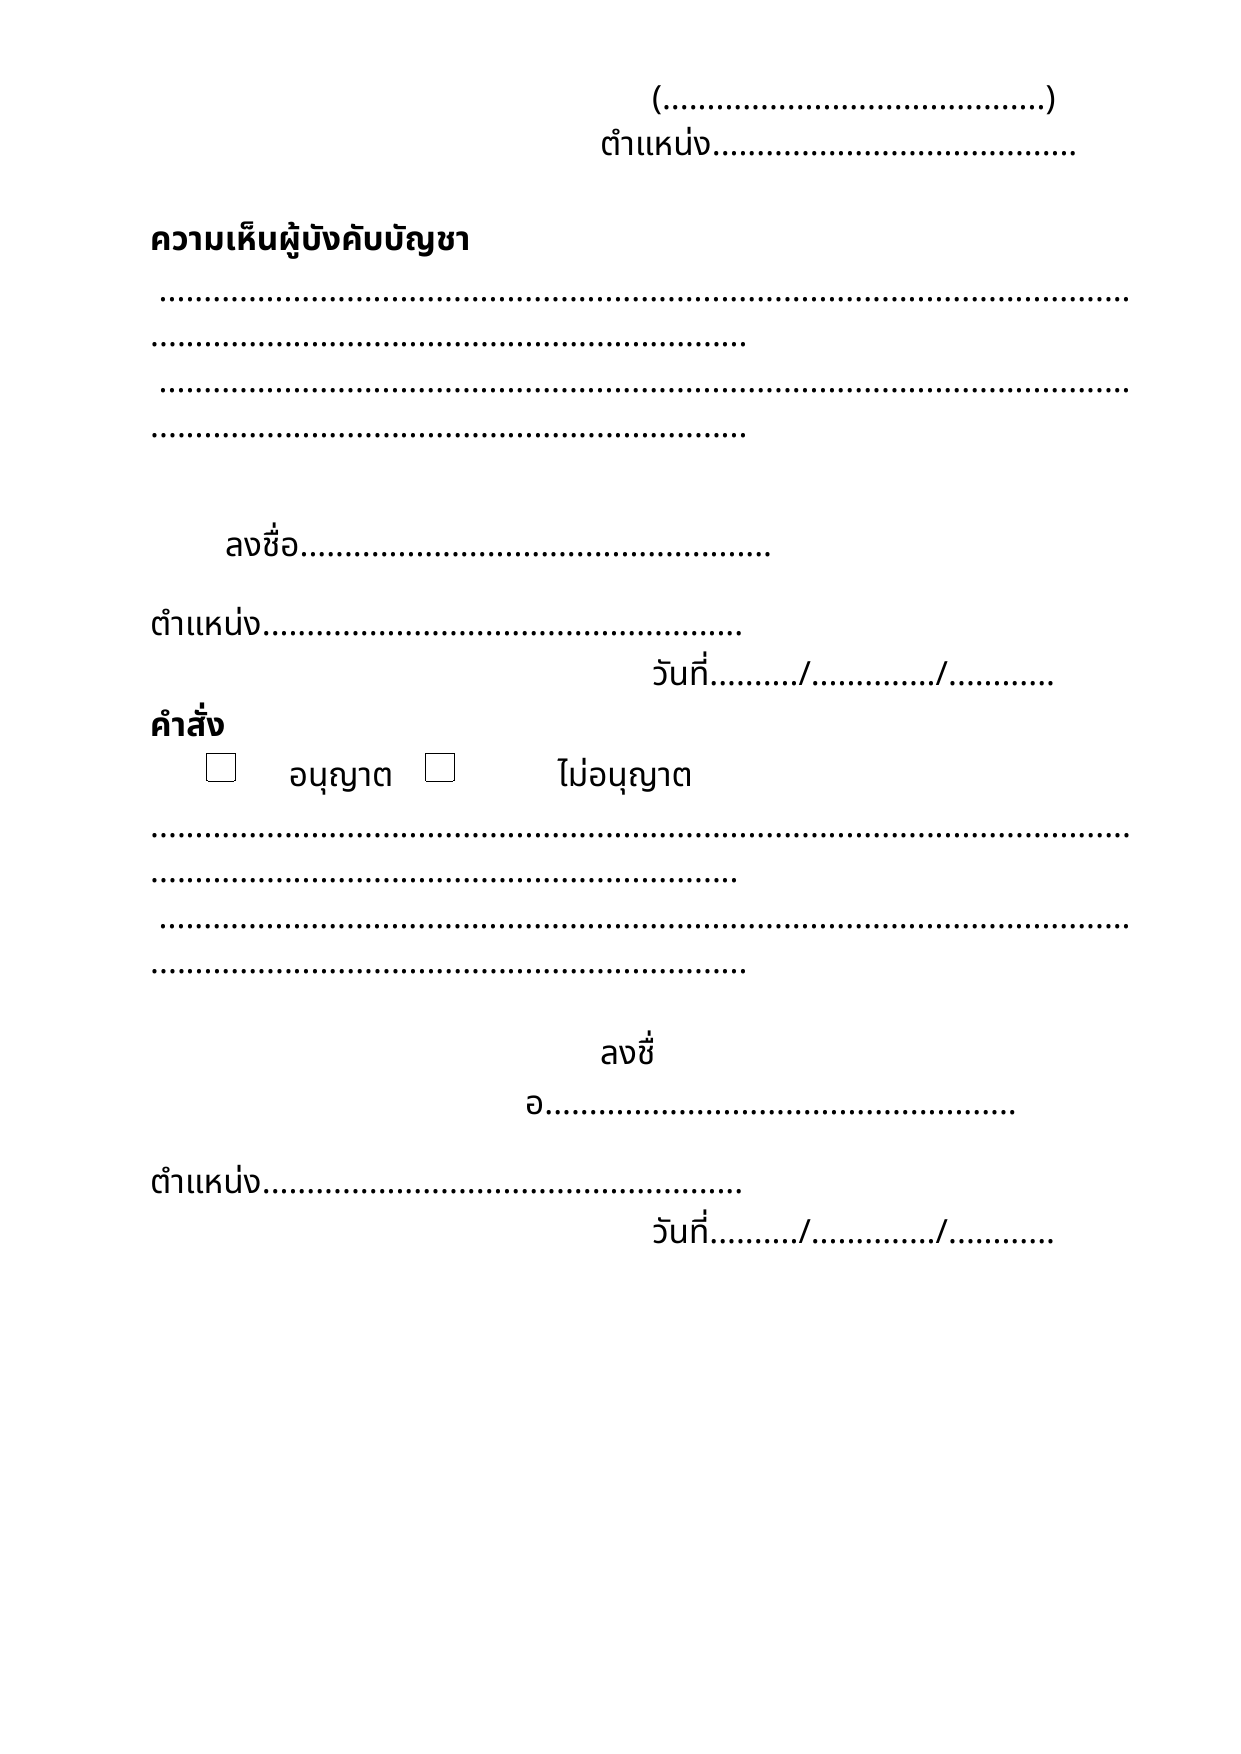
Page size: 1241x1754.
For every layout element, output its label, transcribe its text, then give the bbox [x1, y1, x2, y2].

text อนุญาต ไม่อนุญาต [150, 751, 1137, 802]
text ................................................................................................................................................................................ [150, 892, 1137, 983]
text ตำแหน่ง......................................... [150, 119, 1137, 170]
text ความเห็นผู้บังคับบัญชา [150, 215, 1137, 266]
text ................................................................................................................................................................................ [150, 357, 1137, 447]
text ลงชื่อ..................................................... [525, 1029, 1137, 1130]
text ลงชื่อ..................................................... [150, 493, 1137, 571]
text คำสั่ง [150, 701, 1137, 751]
text ตำแหน่ง...................................................... [150, 1130, 1137, 1208]
text วันที่........../............../............ [150, 650, 1137, 701]
text ................................................................................................................................................................................ [150, 802, 1137, 892]
text วันที่........../............../............ [150, 1208, 1137, 1259]
text ตำแหน่ง...................................................... [150, 571, 1137, 650]
text ................................................................................................................................................................................ [150, 266, 1137, 357]
text (...........................................) [150, 74, 1137, 119]
